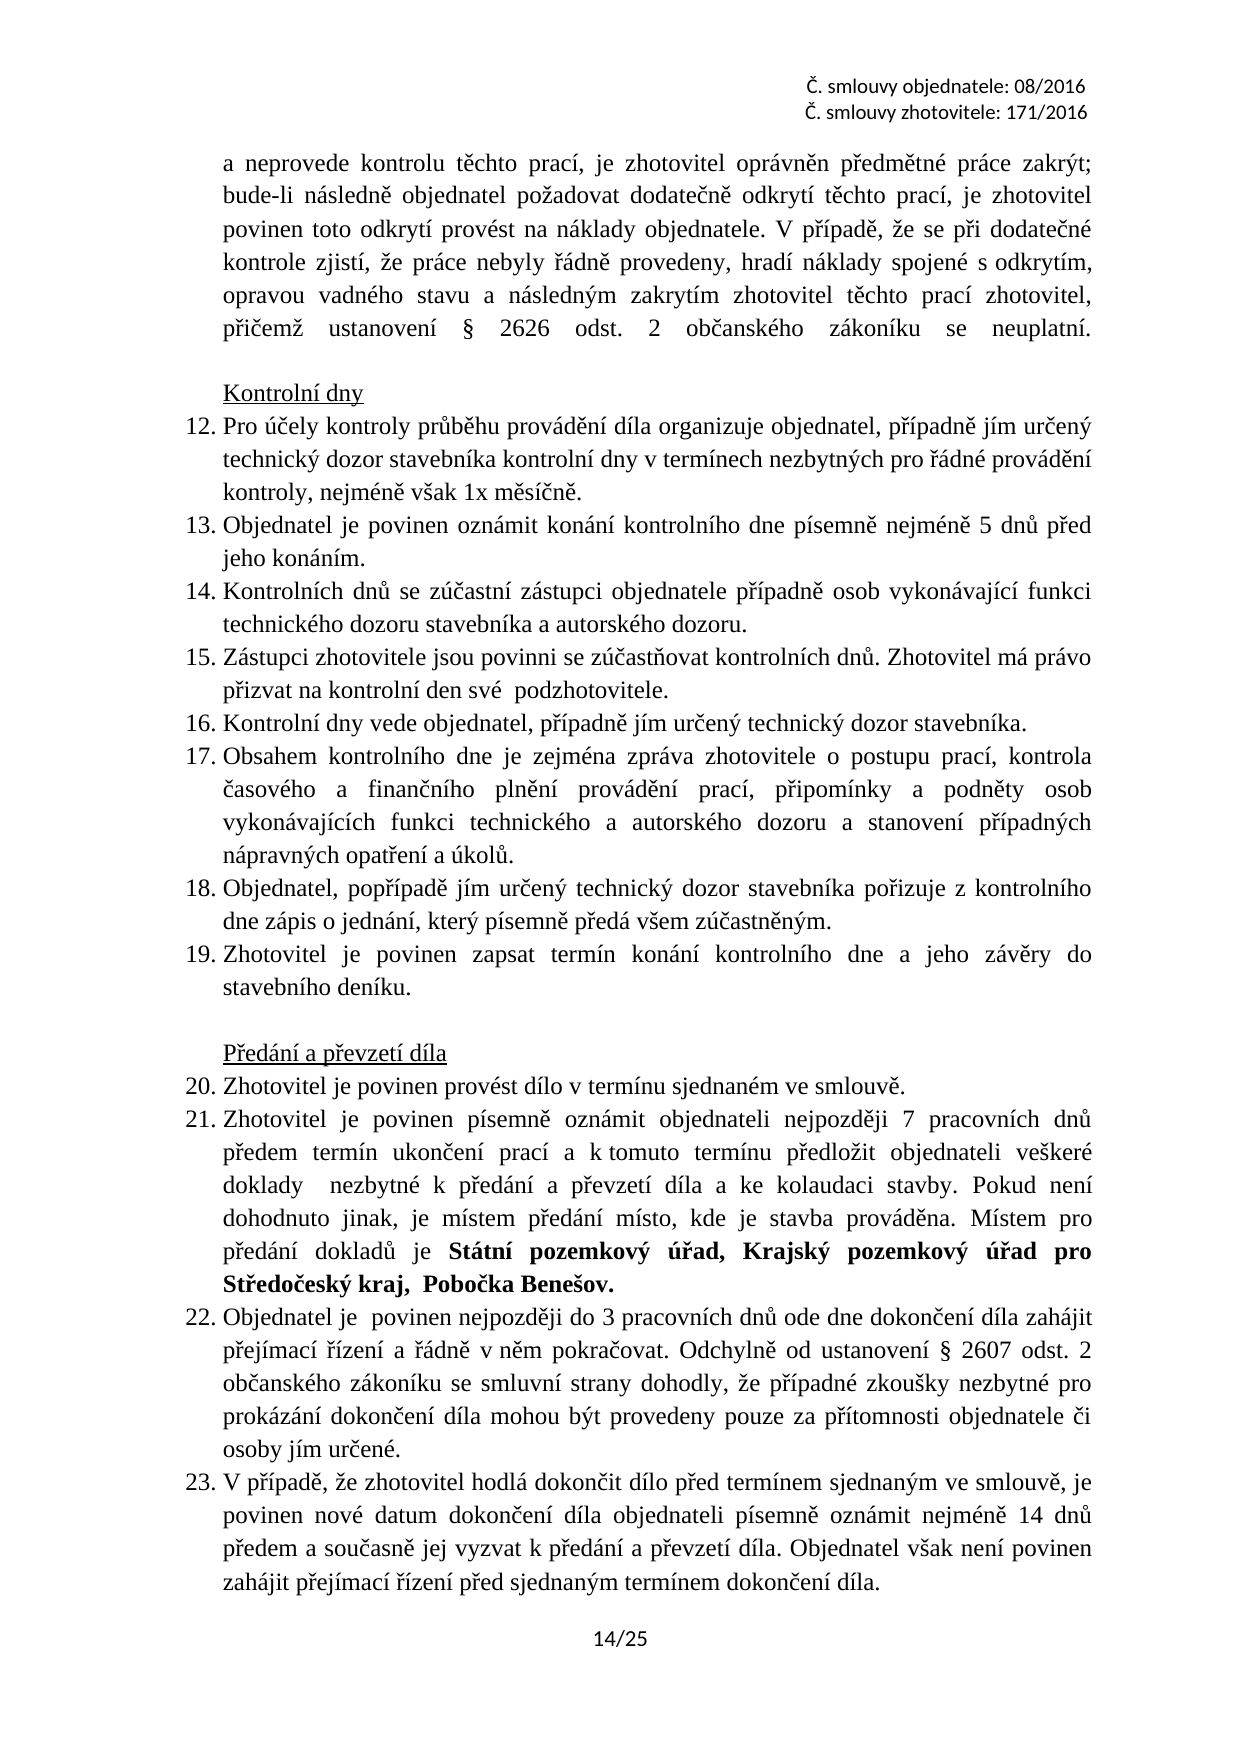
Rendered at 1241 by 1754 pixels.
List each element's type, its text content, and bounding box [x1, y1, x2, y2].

list Objednatel je povinen oznámit konání kontrolního dne písemně nejméně 5 dnů před jeho konáním. [185, 510, 1093, 572]
list Objednatel, popřípadě jím určený technický dozor stavebníka pořizuje z kontrolního dne zápis o jednání, který písemně předá všem zúčastněným. [185, 873, 1093, 935]
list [185, 148, 1093, 374]
list Kontrolní dny vede objednatel, případně jím určený technický dozor stavebníka. [185, 708, 1093, 737]
list Pro účely kontroly průběhu provádění díla organizuje objednatel, případně jím určený technický dozor stavebníka kontrolní dny v termínech nezbytných pro řádné provádění kontroly, nejméně však 1x měsíčně. [185, 411, 1093, 506]
list Kontrolní dny [223, 378, 1093, 407]
list V případě, že zhotovitel hodlá dokončit dílo před termínem sjednaným ve smlouvě, je povinen nové datum dokončení díla objednateli písemně oznámit nejméně 14 dnů předem a současně jej vyzvat k předání a převzetí díla. Objednatel však není povinen zahájit přejímací řízení před sjednaným termínem dokončení díla. [185, 1467, 1093, 1595]
list Předání a převzetí díla [223, 1038, 1093, 1067]
list Zástupci zhotovitele jsou povinni se zúčastňovat kontrolních dnů. Zhotovitel má právo přizvat na kontrolní den své podzhotovitele. [185, 642, 1093, 704]
list Obsahem kontrolního dne je zejména zpráva zhotovitele o postupu prací, kontrola časového a finančního plnění provádění prací, připomínky a podněty osob vykonávajících funkci technického a autorského dozoru a stanovení případných nápravných opatření a úkolů. [185, 741, 1093, 869]
list Zhotovitel je povinen zapsat termín konání kontrolního dne a jeho závěry do stavebního deníku. [185, 939, 1093, 1001]
list Objednatel je povinen nejpozději do 3 pracovních dnů ode dne dokončení díla zahájit přejímací řízení a řádně v něm pokračovat. Odchylně od ustanovení § 2607 odst. 2 občanského zákoníku se smluvní strany dohodly, že případné zkoušky nezbytné pro prokázání dokončení díla mohou být provedeny pouze za přítomnosti objednatele či osoby jím určené. [185, 1302, 1093, 1463]
list Zhotovitel je povinen písemně oznámit objednateli nejpozději 7 pracovních dnů předem termín ukončení prací a k tomuto termínu předložit objednateli veškeré doklady nezbytné k předání a převzetí díla a ke kolaudaci stavby. Pokud není dohodnuto jinak, je místem předání místo, kde je stavba prováděna. Místem pro předání dokladů je Státní pozemkový úřad, Krajský pozemkový úřad pro Středočeský kraj, Pobočka Benešov. [185, 1104, 1093, 1298]
list Zhotovitel je povinen provést dílo v termínu sjednaném ve smlouvě. [185, 1071, 1093, 1100]
list Kontrolních dnů se zúčastní zástupci objednatele případně osob vykonávající funkci technického dozoru stavebníka a autorského dozoru. [185, 576, 1093, 638]
